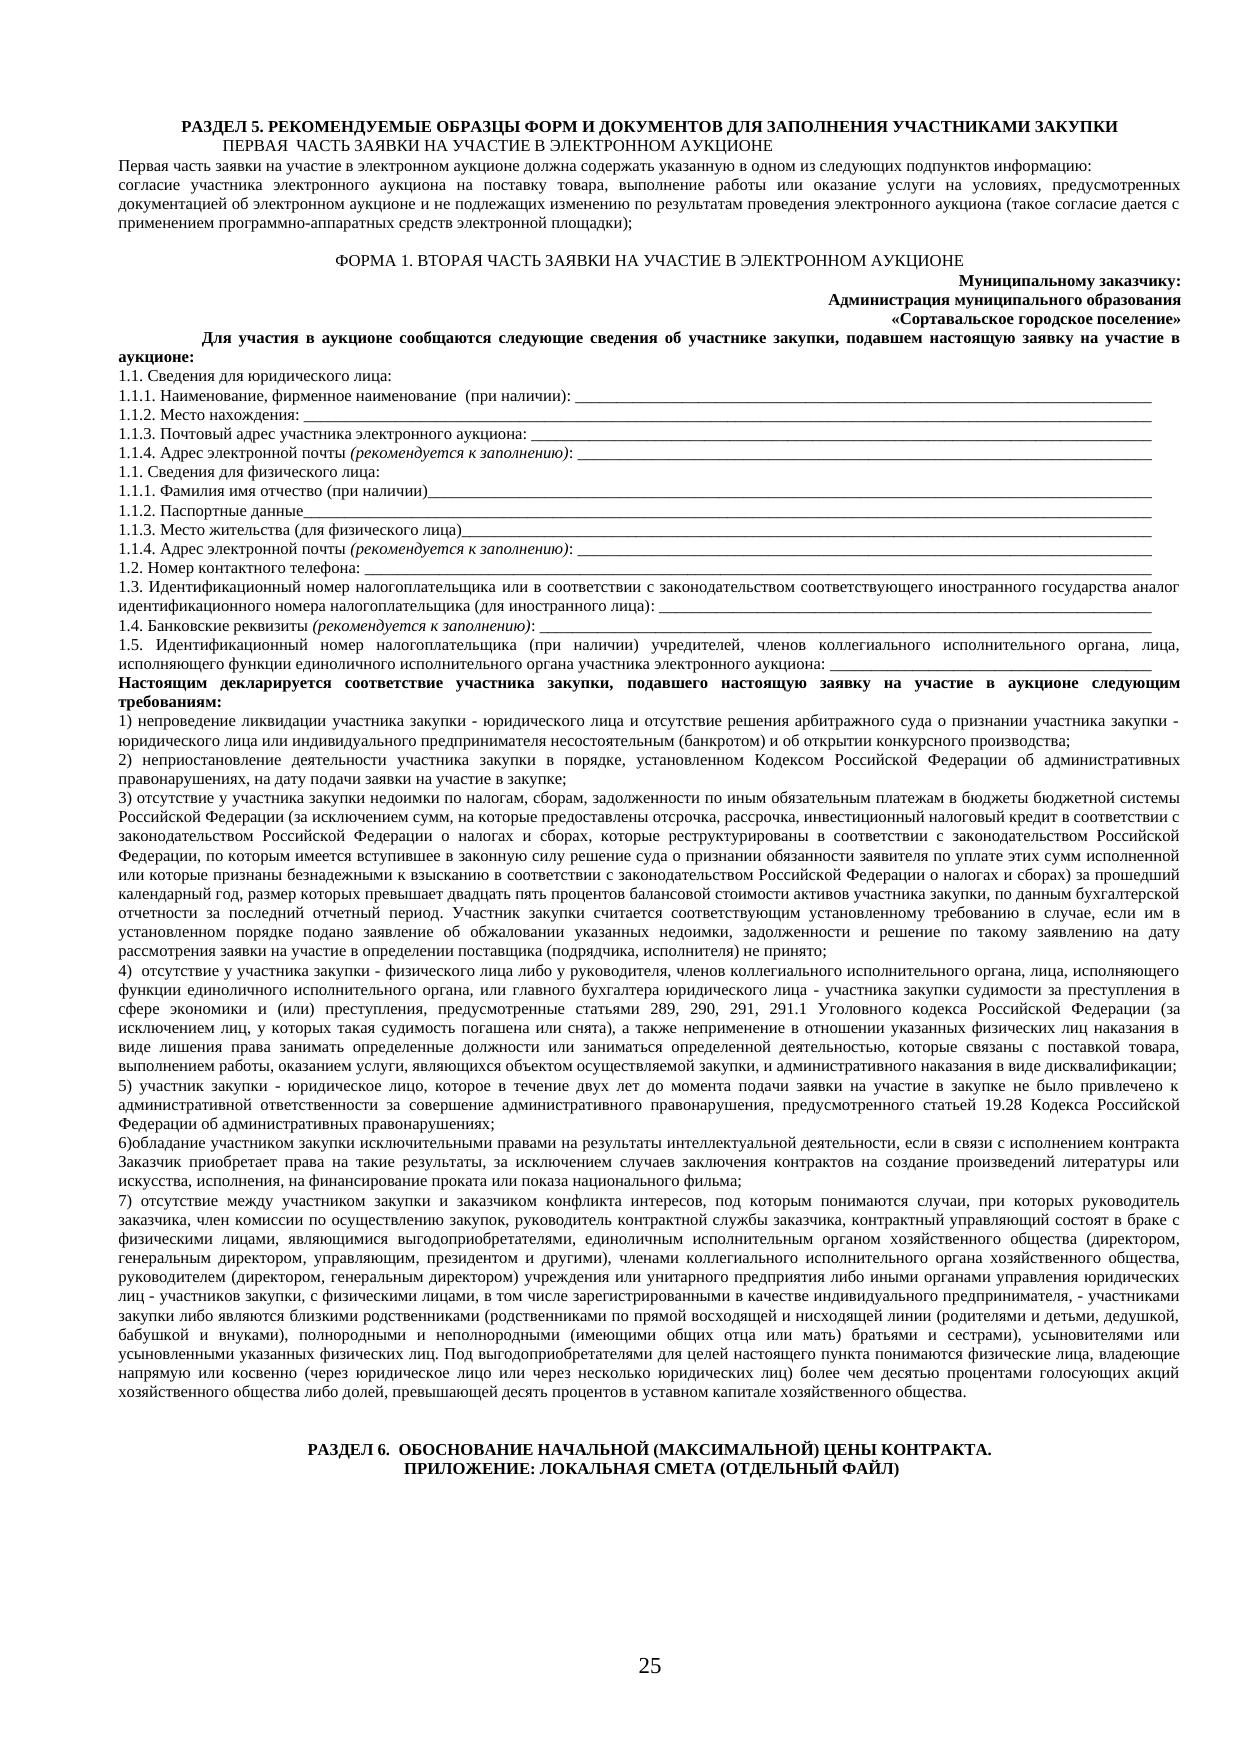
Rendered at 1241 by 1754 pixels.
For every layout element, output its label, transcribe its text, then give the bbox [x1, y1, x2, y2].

text 4) отсутствие у участника закупки - физического лица либо у руководителя, членов коллегиального исполнительного органа, лица, исполняющего функции единоличного исполнительного органа, или главного бухгалтера юридического лица - участника закупки судимости за преступления в сфере экономики и (или) преступления, предусмотренные статьями 289, 290, 291, 291.1 Уголовного кодекса Российской Федерации (за исключением лиц, у которых такая судимость погашена или снята), а также неприменение в отношении указанных физических лиц наказания в виде лишения права занимать определенные должности или заниматься определенной деятельностью, которые связаны с поставкой товара, выполнением работы, оказанием услуги, являющихся объектом осуществляемой закупки, и административного наказания в виде дисквалификации; [118, 960, 1181, 1075]
text 1.1.4. Адрес электронной почты (рекомендуется к заполнению): [118, 443, 1181, 462]
text 1.1. Сведения для физического лица: [118, 462, 1181, 481]
text 1.1.2. Паспортные данные [118, 500, 1181, 519]
text 1.1.1. Наименование, фирменное наименование (при наличии): [118, 385, 1181, 404]
text РАЗДЕЛ 5. РЕКОМЕНДУЕМЫЕ ОБРАЗЦЫ ФОРМ И ДОКУМЕНТОВ ДЛЯ ЗАПОЛНЕНИЯ УЧАСТНИКАМИ ЗАКУПКИ [118, 117, 1181, 136]
text 1.1. Сведения для юридического лица: [118, 366, 1181, 385]
text Администрация муниципального образования [118, 289, 1181, 309]
text 1.2. Номер контактного телефона: [118, 558, 1181, 577]
text 1.5. Идентификационный номер налогоплательщика (при наличии) учредителей, членов коллегиального исполнительного органа, лица, исполняющего функции единоличного исполнительного органа участника электронного аукциона: [118, 634, 1181, 673]
text ПРИЛОЖЕНИЕ: ЛОКАЛЬНАЯ СМЕТА (ОТДЕЛЬНЫЙ ФАЙЛ) [118, 1459, 1181, 1478]
text 1.1.1. Фамилия имя отчество (при наличии) [118, 481, 1181, 500]
text 6)обладание участником закупки исключительными правами на результаты интеллектуальной деятельности, если в связи с исполнением контракта Заказчик приобретает права на такие результаты, за исключением случаев заключения контрактов на создание произведений литературы или искусства, исполнения, на финансирование проката или показа национального фильма; [118, 1133, 1181, 1190]
text 1.3. Идентификационный номер налогоплательщика или в соответствии с законодательством соответствующего иностранного государства аналог идентификационного номера налогоплательщика (для иностранного лица): [118, 577, 1181, 615]
text 7) отсутствие между участником закупки и заказчиком конфликта интересов, под которым понимаются случаи, при которых руководитель заказчика, член комиссии по осуществлению закупок, руководитель контрактной службы заказчика, контрактный управляющий состоят в браке с физическими лицами, являющимися выгодоприобретателями, единоличным исполнительным органом хозяйственного общества (директором, генеральным директором, управляющим, президентом и другими), членами коллегиального исполнительного органа хозяйственного общества, руководителем (директором, генеральным директором) учреждения или унитарного предприятия либо иными органами управления юридических лиц - участников закупки, с физическими лицами, в том числе зарегистрированными в качестве индивидуального предпринимателя, - участниками закупки либо являются близкими родственниками (родственниками по прямой восходящей и нисходящей линии (родителями и детьми, дедушкой, бабушкой и внуками), полнородными и неполнородными (имеющими общих отца или мать) братьями и сестрами), усыновителями или усыновленными указанных физических лиц. Под выгодоприобретателями для целей настоящего пункта понимаются физические лица, владеющие напрямую или косвенно (через юридическое лицо или через несколько юридических лиц) более чем десятью процентами голосующих акций хозяйственного общества либо долей, превышающей десять процентов в уставном капитале хозяйственного общества. [118, 1190, 1181, 1401]
text ФОРМА 1. ВТОРАЯ ЧАСТЬ ЗАЯВКИ НА УЧАСТИЕ В ЭЛЕКТРОННОМ АУКЦИОНЕ [118, 251, 1181, 270]
text 1.1.4. Адрес электронной почты (рекомендуется к заполнению): [118, 539, 1181, 558]
text 1.4. Банковские реквизиты (рекомендуется к заполнению): [118, 615, 1181, 634]
text Настоящим декларируется соответствие участника закупки, подавшего настоящую заявку на участие в аукционе следующим требованиям: [118, 673, 1181, 711]
text 3) отсутствие у участника закупки недоимки по налогам, сборам, задолженности по иным обязательным платежам в бюджеты бюджетной системы Российской Федерации (за исключением сумм, на которые предоставлены отсрочка, рассрочка, инвестиционный налоговый кредит в соответствии с законодательством Российской Федерации о налогах и сборах, которые реструктурированы в соответствии с законодательством Российской Федерации, по которым имеется вступившее в законную силу решение суда о признании обязанности заявителя по уплате этих сумм исполненной или которые признаны безнадежными к взысканию в соответствии с законодательством Российской Федерации о налогах и сборах) за прошедший календарный год, размер которых превышает двадцать пять процентов балансовой стоимости активов участника закупки, по данным бухгалтерской отчетности за последний отчетный период. Участник закупки считается соответствующим установленному требованию в случае, если им в установленном порядке подано заявление об обжаловании указанных недоимки, задолженности и решение по такому заявлению на дату рассмотрения заявки на участие в определении поставщика (подрядчика, исполнителя) не принято; [118, 788, 1181, 960]
text Первая часть заявки на участие в электронном аукционе должна содержать указанную в одном из следующих подпунктов информацию: [118, 155, 1181, 174]
text 1) непроведение ликвидации участника закупки - юридического лица и отсутствие решения арбитражного суда о признании участника закупки - юридического лица или индивидуального предпринимателя несостоятельным (банкротом) и об открытии конкурсного производства; [118, 711, 1181, 749]
text согласие участника электронного аукциона на поставку товара, выполнение работы или оказание услуги на условиях, предусмотренных документацией об электронном аукционе и не подлежащих изменению по результатам проведения электронного аукциона (такое согласие дается с применением программно-аппаратных средств электронной площадки); [118, 174, 1181, 232]
text Для участия в аукционе сообщаются следующие сведения об участнике закупки, подавшем настоящую заявку на участие в аукционе: [118, 328, 1181, 366]
text 1.1.3. Место жительства (для физического лица) [118, 519, 1181, 539]
text ПЕРВАЯ ЧАСТЬ ЗАЯВКИ НА УЧАСТИЕ В ЭЛЕКТРОННОМ АУКЦИОНЕ [118, 136, 1181, 155]
text Муниципальному заказчику: [699, 270, 1181, 289]
text 1.1.3. Почтовый адрес участника электронного аукциона: [118, 424, 1181, 443]
text 5) участник закупки - юридическое лицо, которое в течение двух лет до момента подачи заявки на участие в закупке не было привлечено к административной ответственности за совершение административного правонарушения, предусмотренного статьей 19.28 Кодекса Российской Федерации об административных правонарушениях; [118, 1075, 1181, 1133]
text «Сортавальское городское поселение» [118, 309, 1181, 328]
text 1.1.2. Место нахождения: [118, 404, 1181, 424]
text РАЗДЕЛ 6. ОБОСНОВАНИЕ НАЧАЛЬНОЙ (МАКСИМАЛЬНОЙ) ЦЕНЫ КОНТРАКТА. [118, 1439, 1181, 1459]
text 2) неприостановление деятельности участника закупки в порядке, установленном Кодексом Российской Федерации об административных правонарушениях, на дату подачи заявки на участие в закупке; [118, 749, 1181, 788]
